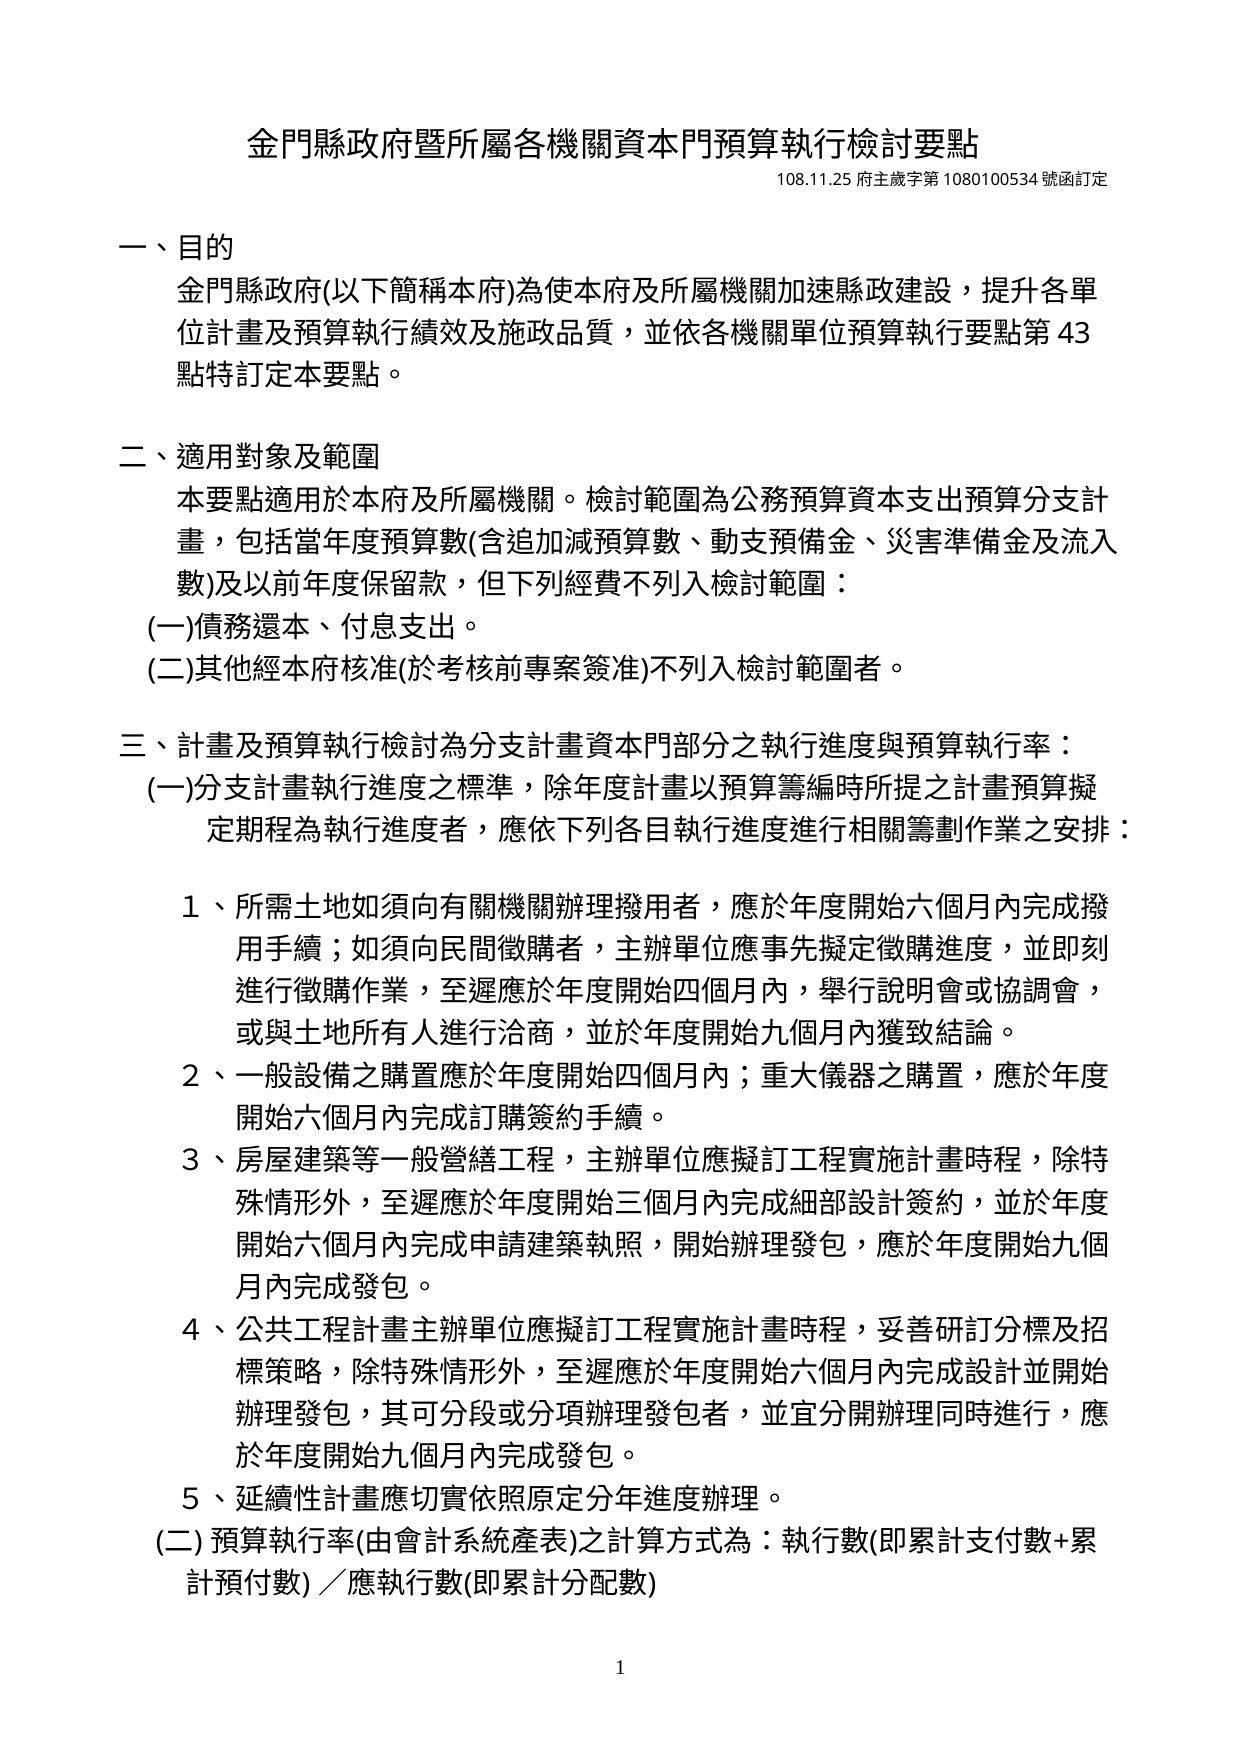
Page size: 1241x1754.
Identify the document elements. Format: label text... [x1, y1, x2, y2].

text 本要點適用於本府及所屬機關。檢討範圍為公務預算資本支出預算分支計畫，包括當年度預算數(含追加減預算數、動支預備金、災害準備金及流入數)及以前年度保留款，但下列經費不列入檢討範圍： [176, 476, 1122, 603]
text 二、適用對象及範圍 [118, 434, 1122, 476]
text ３、房屋建築等一般營繕工程，主辦單位應擬訂工程實施計畫時程，除特殊情形外，至遲應於年度開始三個月內完成細部設計簽約，並於年度開始六個月內完成申請建築執照，開始辦理發包，應於年度開始九個月內完成發包。 [176, 1137, 1122, 1306]
text 三、計畫及預算執行檢討為分支計畫資本門部分之執行進度與預算執行率： [118, 722, 1122, 764]
text 一、目的 [118, 225, 1122, 267]
text ４、公共工程計畫主辦單位應擬訂工程實施計畫時程，妥善研訂分標及招標策略，除特殊情形外，至遲應於年度開始六個月內完成設計並開始辦理發包，其可分段或分項辦理發包者，並宜分開辦理同時進行，應於年度開始九個月內完成發包。 [176, 1306, 1122, 1475]
text １、所需土地如須向有關機關辦理撥用者，應於年度開始六個月內完成撥用手續；如須向民間徵購者，主辦單位應事先擬定徵購進度，並即刻進行徵購作業，至遲應於年度開始四個月內，舉行說明會或協調會，或與土地所有人進行洽商，並於年度開始九個月內獲致結論。 [176, 883, 1122, 1052]
text 108.11.25 府主歲字第1080100534號函訂定 [118, 166, 1108, 191]
text 金門縣政府(以下簡稱本府)為使本府及所屬機關加速縣政建設，提升各單位計畫及預算執行績效及施政品質，並依各機關單位預算執行要點第43點特訂定本要點。 [176, 267, 1122, 394]
text (二) 預算執行率(由會計系統產表)之計算方式為：執行數(即累計支付數+累計預付數) ／應執行數(即累計分配數) [156, 1517, 1122, 1602]
text (一)債務還本、付息支出。 [147, 603, 1122, 646]
text 金門縣政府暨所屬各機關資本門預算執行檢討要點 [118, 118, 1108, 166]
text ２、一般設備之購置應於年度開始四個月內；重大儀器之購置，應於年度開始六個月內完成訂購簽約手續。 [176, 1052, 1122, 1137]
text (一)分支計畫執行進度之標準，除年度計畫以預算籌編時所提之計畫預算擬定期程為執行進度者，應依下列各目執行進度進行相關籌劃作業之安排： [147, 764, 1122, 883]
text ５、延續性計畫應切實依照原定分年進度辦理。 [176, 1475, 1122, 1517]
text (二)其他經本府核准(於考核前專案簽准)不列入檢討範圍者。 [147, 646, 1122, 688]
